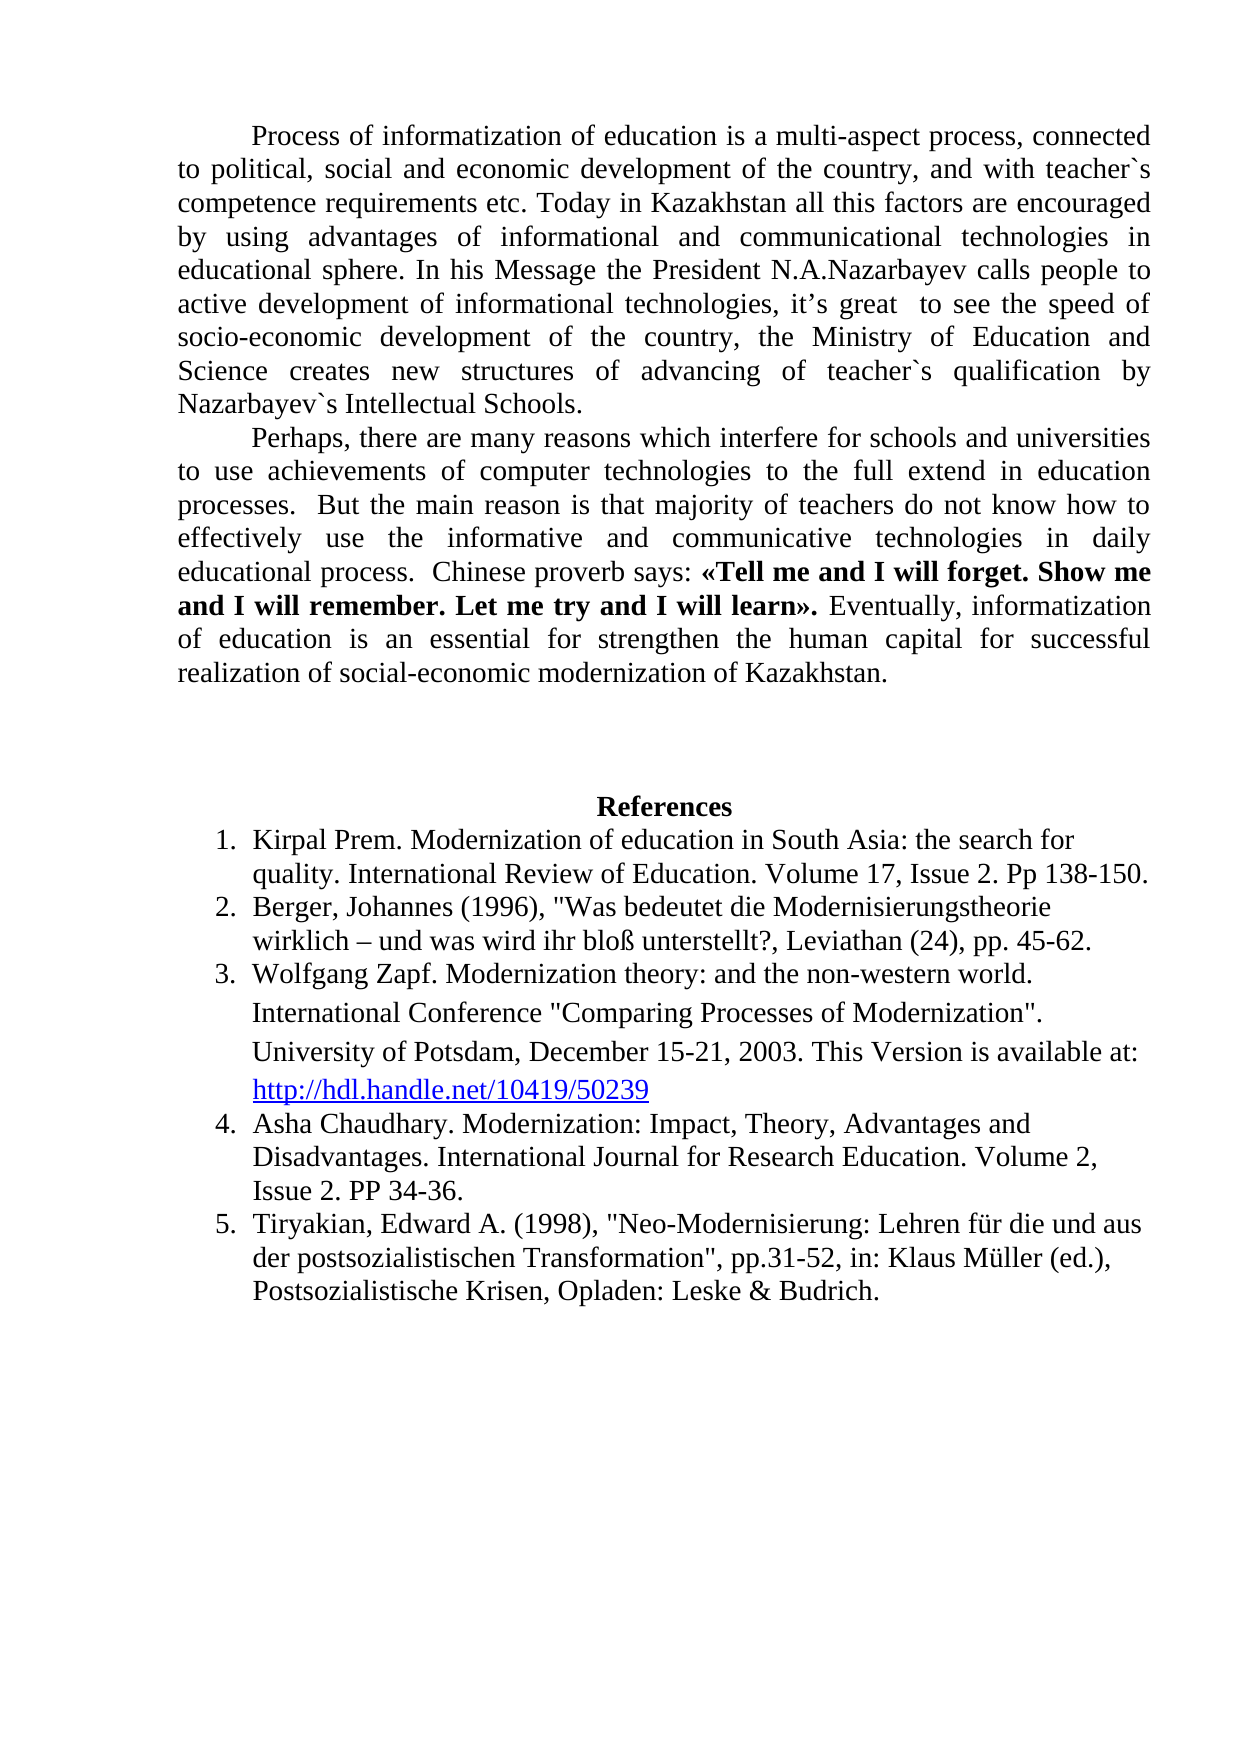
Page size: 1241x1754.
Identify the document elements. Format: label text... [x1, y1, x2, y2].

list Kirpal Prem. Modernization of education in South Asia: the search for quality. International Review of Education. Volume 17, Issue 2. Pp 138-150. [215, 822, 1152, 889]
list Tiryakian, Edward A. (1998), "Neo-Modernisierung: Lehren für die und aus der postsozialistischen Transformation", pp.31-52, in: Klaus Müller (ed.), Postsozialistische Krisen, Opladen: Leske & Budrich. [215, 1206, 1152, 1307]
text References [177, 789, 1152, 822]
text Perhaps, there are many reasons which interfere for schools and universities to use achievements of computer technologies to the full extend in education processes. But the main reason is that majority of teachers do not know how to effectively use the informative and communicative technologies in daily educational process. Chinese proverb says: «Tell me and I will forget. Show me and I will remember. Let me try and I will learn». Eventually, informatization of education is an essential for strengthen the human capital for successful realization of social-economic modernization of Kazakhstan. [177, 420, 1152, 688]
list http://hdl.handle.net/10419/50239 [252, 1072, 1152, 1106]
text Process of informatization of education is a multi-aspect process, connected to political, social and economic development of the country, and with teacher`s competence requirements etc. Today in Kazakhstan all this factors are encouraged by using advantages of informational and communicational technologies in educational sphere. In his Message the President N.A.Nazarbayev calls people to active development of informational technologies, it’s great to see the speed of socio-economic development of the country, the Ministry of Education and Science creates new structures of advancing of teacher`s qualification by Nazarbayev`s Intellectual Schools. [177, 118, 1152, 420]
list Asha Chaudhary. Modernization: Impact, Theory, Advantages and Disadvantages. International Journal for Research Education. Volume 2, Issue 2. PP 34-36. [215, 1106, 1152, 1206]
list Berger, Johannes (1996), "Was bedeutet die Modernisierungstheorie wirklich – und was wird ihr bloß unterstellt?, Leviathan (24), pp. 45-62. [215, 889, 1152, 957]
list Wolfgang Zapf. Modernization theory: and the non-western world. International Conference "Comparing Processes of Modernization". University of Potsdam, December 15-21, 2003. This Version is available at: [214, 957, 1152, 1067]
